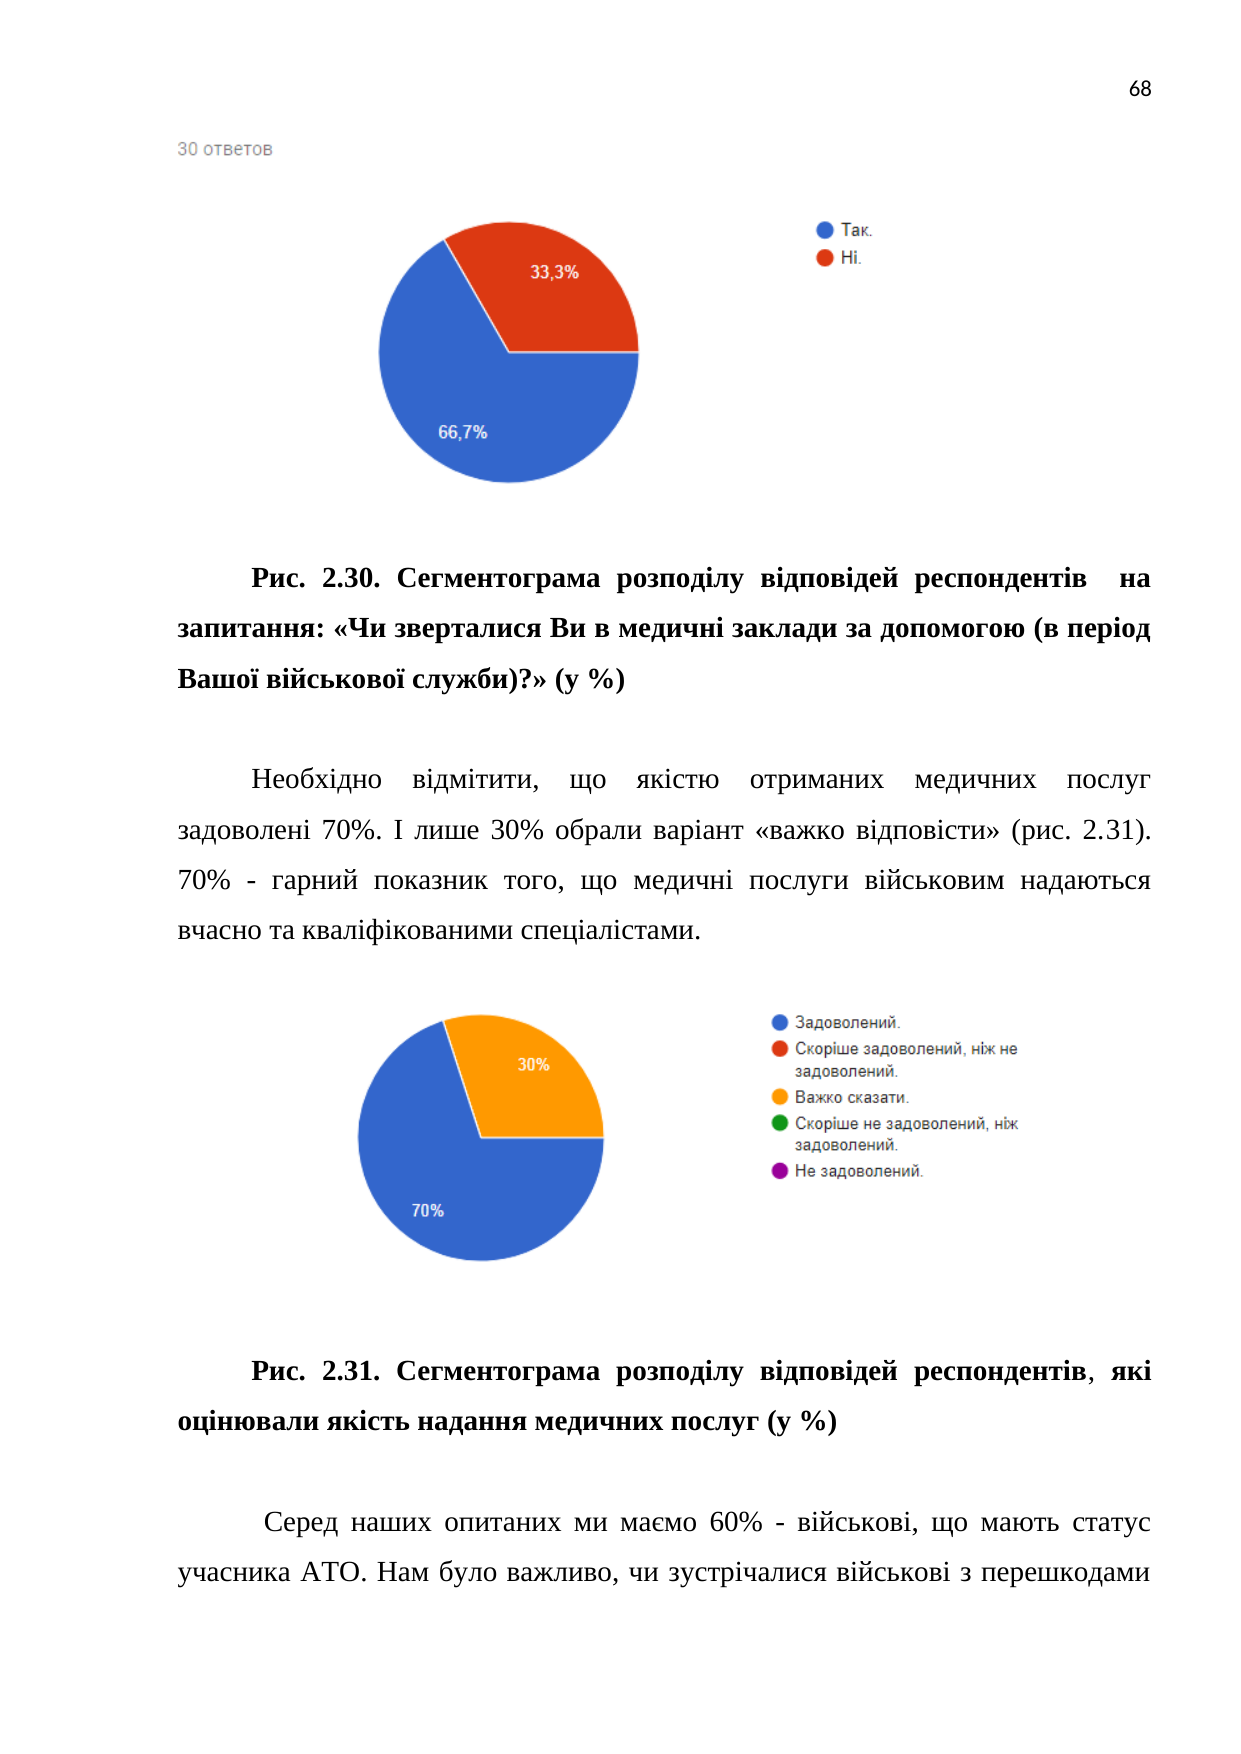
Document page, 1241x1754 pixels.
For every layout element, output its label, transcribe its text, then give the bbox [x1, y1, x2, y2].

picture [177, 962, 1068, 1289]
picture [177, 129, 1152, 547]
text Рис. 2.30. Сегментограма розподілу відповідей респондентів на запитання: «Чи зверталися Ви в медичні заклади за допомогою (в період Вашої військової служби)?» (у %) [177, 560, 1152, 694]
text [177, 1504, 1152, 1588]
text Необхідно відмітити, що якістю отриманих медичних послуг задоволені 70%. І лише 30% обрали варіант «важко відповісти» (рис. 2.31). 70% - гарний показник того, що медичні послуги військовим надаються вчасно та кваліфікованими спеціалістами. [177, 761, 1152, 946]
text Рис. 2.31. Сегментограма розподілу відповідей респондентів, які оцінювали якість надання медичних послуг (у %) [177, 1353, 1152, 1437]
